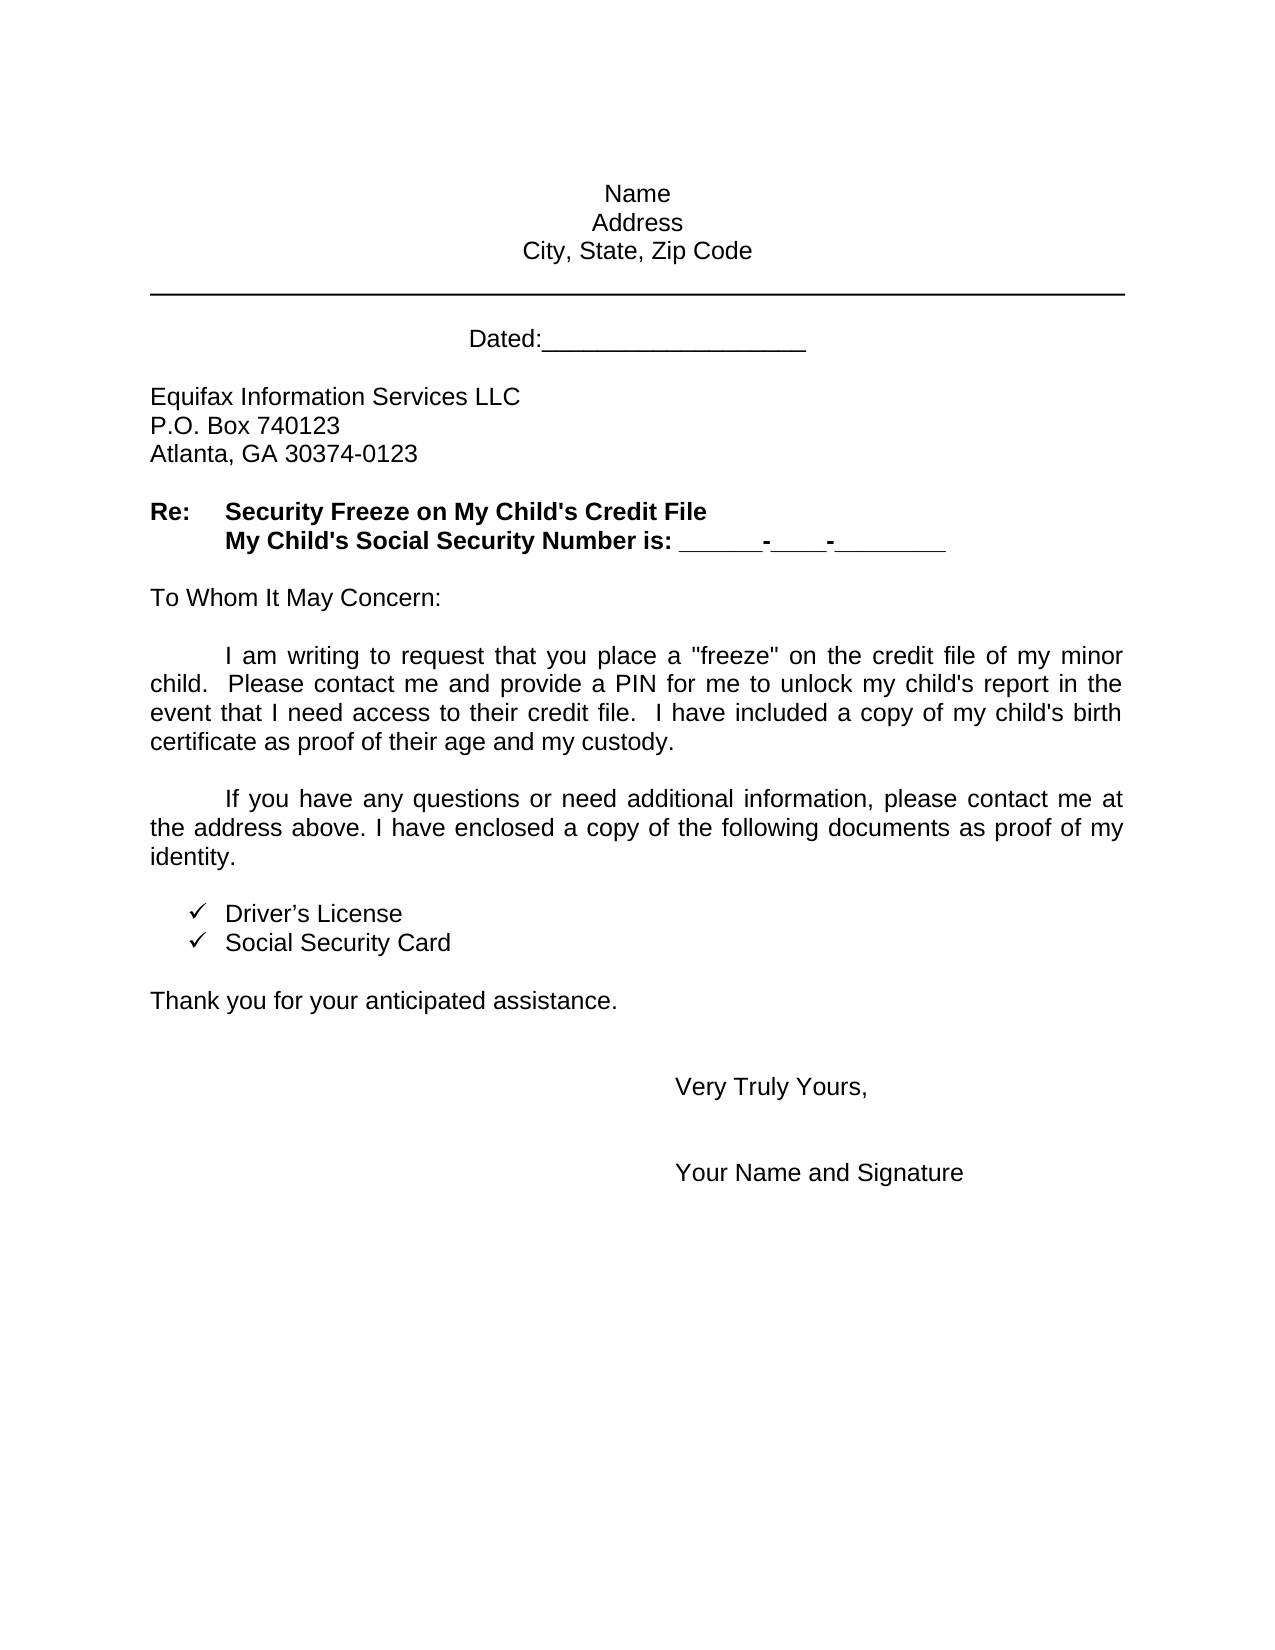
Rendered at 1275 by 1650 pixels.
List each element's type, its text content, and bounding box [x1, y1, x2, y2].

text Atlanta, GA 30374-0123 [150, 439, 1125, 468]
text Address [150, 207, 1125, 236]
text If you have any questions or need additional information, please contact me at the address above. I have enclosed a copy of the following documents as proof of my identity. [150, 784, 1125, 871]
text Thank you for your anticipated assistance. [150, 986, 1125, 1015]
text Name [150, 179, 1125, 207]
text To Whom It May Concern: [150, 583, 1125, 612]
list Social Security Card [187, 928, 1125, 957]
text Re: Security Freeze on My Child's Credit File [150, 497, 1125, 526]
text My Child's Social Security Number is: ______-____-________ [150, 526, 1125, 554]
text Very Truly Yours, [150, 1072, 1125, 1101]
list Driver’s License [187, 899, 1125, 928]
text P.O. Box 740123 [150, 411, 1125, 439]
text City, State, Zip Code [150, 236, 1125, 265]
text Dated:___________________ [150, 324, 1125, 353]
text Equifax Information Services LLC [150, 382, 1125, 411]
text Your Name and Signature [675, 1158, 1125, 1187]
text I am writing to request that you place a "freeze" on the credit file of my minor child. Please contact me and provide a PIN for me to unlock my child's report in the event that I need access to their credit file. I have included a copy of my child's birth certificate as proof of their age and my custody. [150, 641, 1125, 756]
